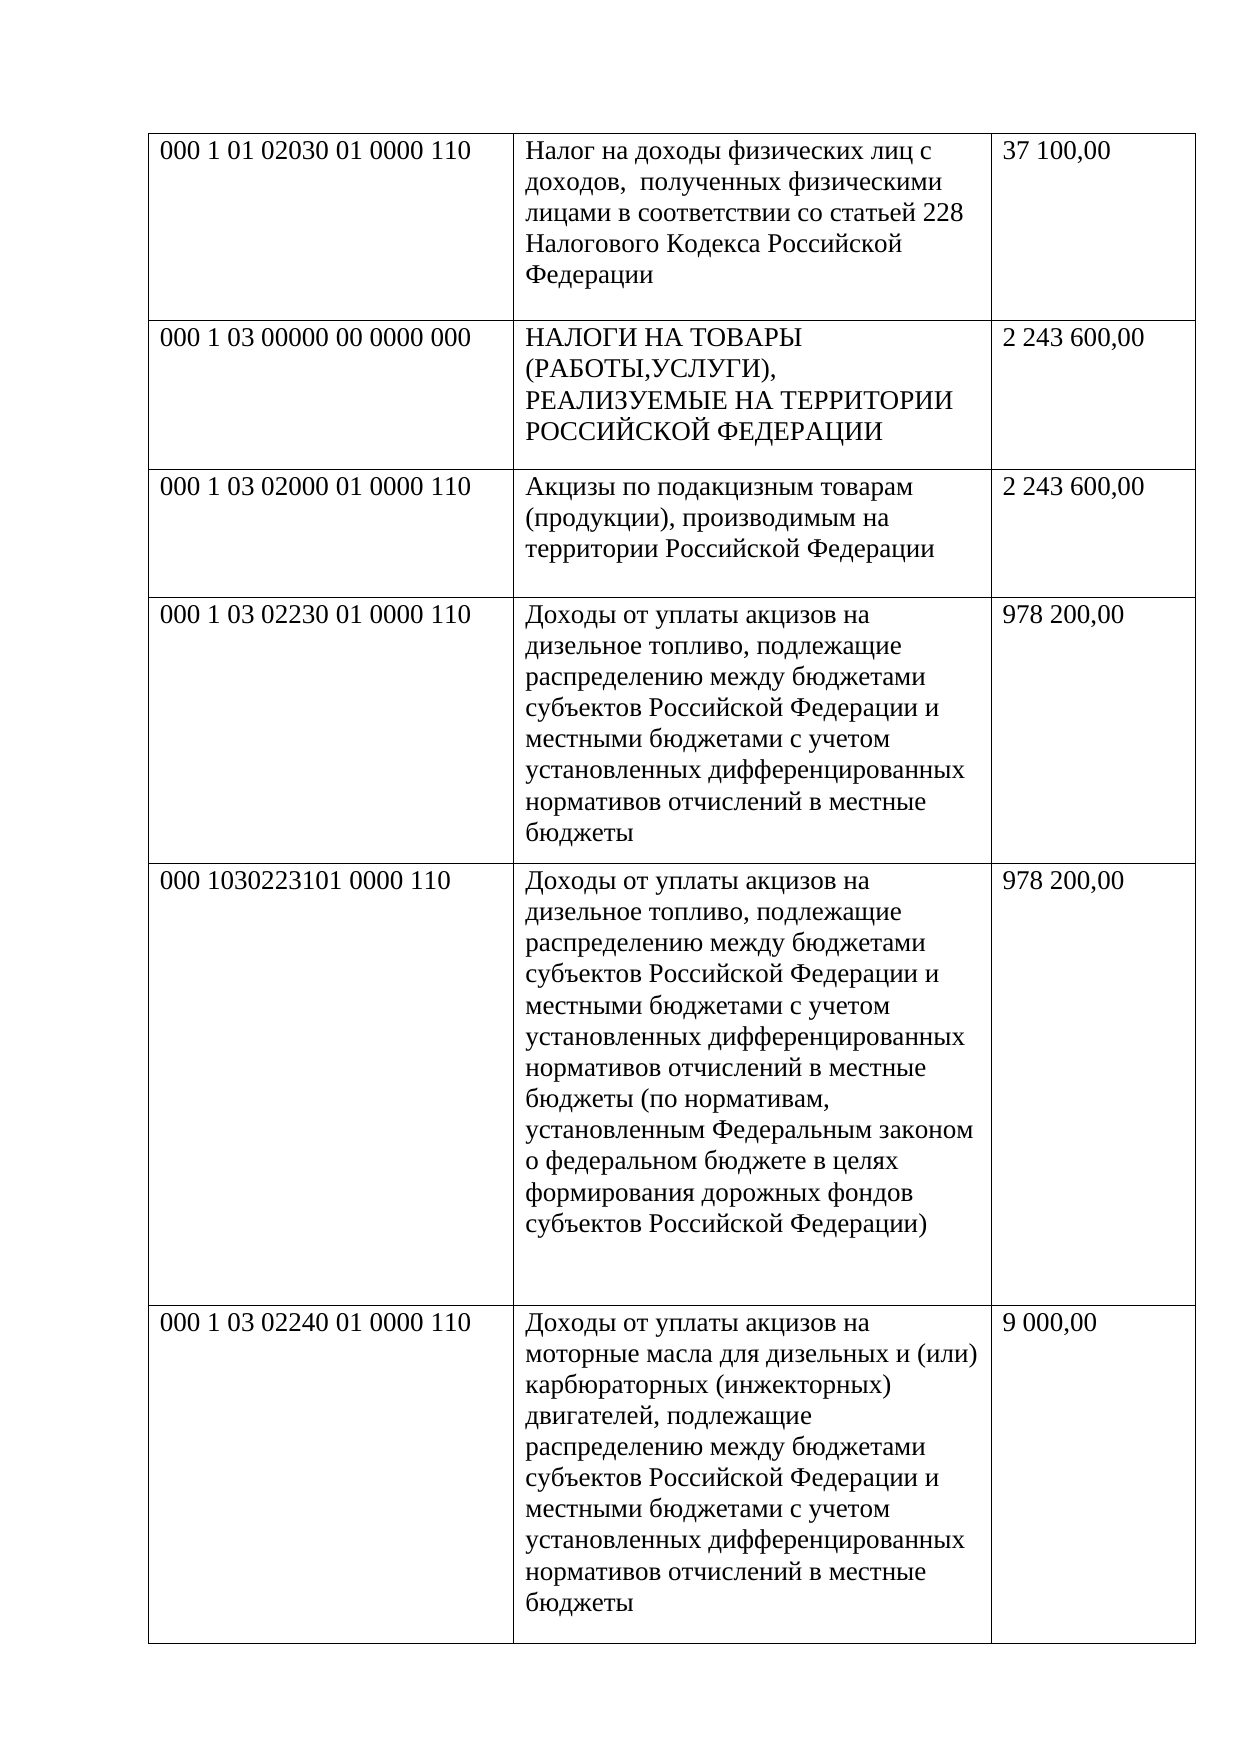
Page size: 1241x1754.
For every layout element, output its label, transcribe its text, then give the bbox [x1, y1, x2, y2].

table_cell Доходы от уплаты акцизов на моторные масла для дизельных и (или) карбюраторных (инжекторных) двигателей, подлежащие распределению между бюджетами субъектов Российской Федерации и местными бюджетами с учетом установленных дифференцированных нормативов отчислений в местные бюджеты [514, 1306, 991, 1643]
table_cell 2 243 600,00 [992, 470, 1195, 597]
table_cell 000 1 03 02000 01 0000 110 [149, 470, 513, 597]
table_cell НАЛОГИ НА ТОВАРЫ (РАБОТЫ,УСЛУГИ), РЕАЛИЗУЕМЫЕ НА ТЕРРИТОРИИ РОССИЙСКОЙ ФЕДЕРАЦИИ [514, 321, 991, 469]
table_cell 2 243 600,00 [992, 321, 1195, 469]
table_cell 000 1 03 02240 01 0000 110 [149, 1306, 513, 1643]
table_cell 37 100,00 [992, 134, 1195, 320]
table_cell Налог на доходы физических лиц с доходов, полученных физическими лицами в соответствии со статьей 228 Налогового Кодекса Российской Федерации [514, 134, 991, 320]
table_cell 000 1 03 00000 00 0000 000 [149, 321, 513, 469]
table_cell 000 1 03 02230 01 0000 110 [149, 598, 513, 863]
table_cell 000 1 01 02030 01 0000 110 [149, 134, 513, 320]
table_cell 000 1030223101 0000 110 [149, 864, 513, 1304]
table_cell Доходы от уплаты акцизов на дизельное топливо, подлежащие распределению между бюджетами субъектов Российской Федерации и местными бюджетами с учетом установленных дифференцированных нормативов отчислений в местные бюджеты [514, 598, 991, 863]
table_cell 978 200,00 [992, 598, 1195, 863]
table_cell Акцизы по подакцизным товарам (продукции), производимым на территории Российской Федерации [514, 470, 991, 597]
table_cell 9 000,00 [992, 1306, 1195, 1643]
table_cell Доходы от уплаты акцизов на дизельное топливо, подлежащие распределению между бюджетами субъектов Российской Федерации и местными бюджетами с учетом установленных дифференцированных нормативов отчислений в местные бюджеты (по нормативам, установленным Федеральным законом о федеральном бюджете в целях формирования дорожных фондов субъектов Российской Федерации) [514, 864, 991, 1304]
table_cell 978 200,00 [992, 864, 1195, 1304]
